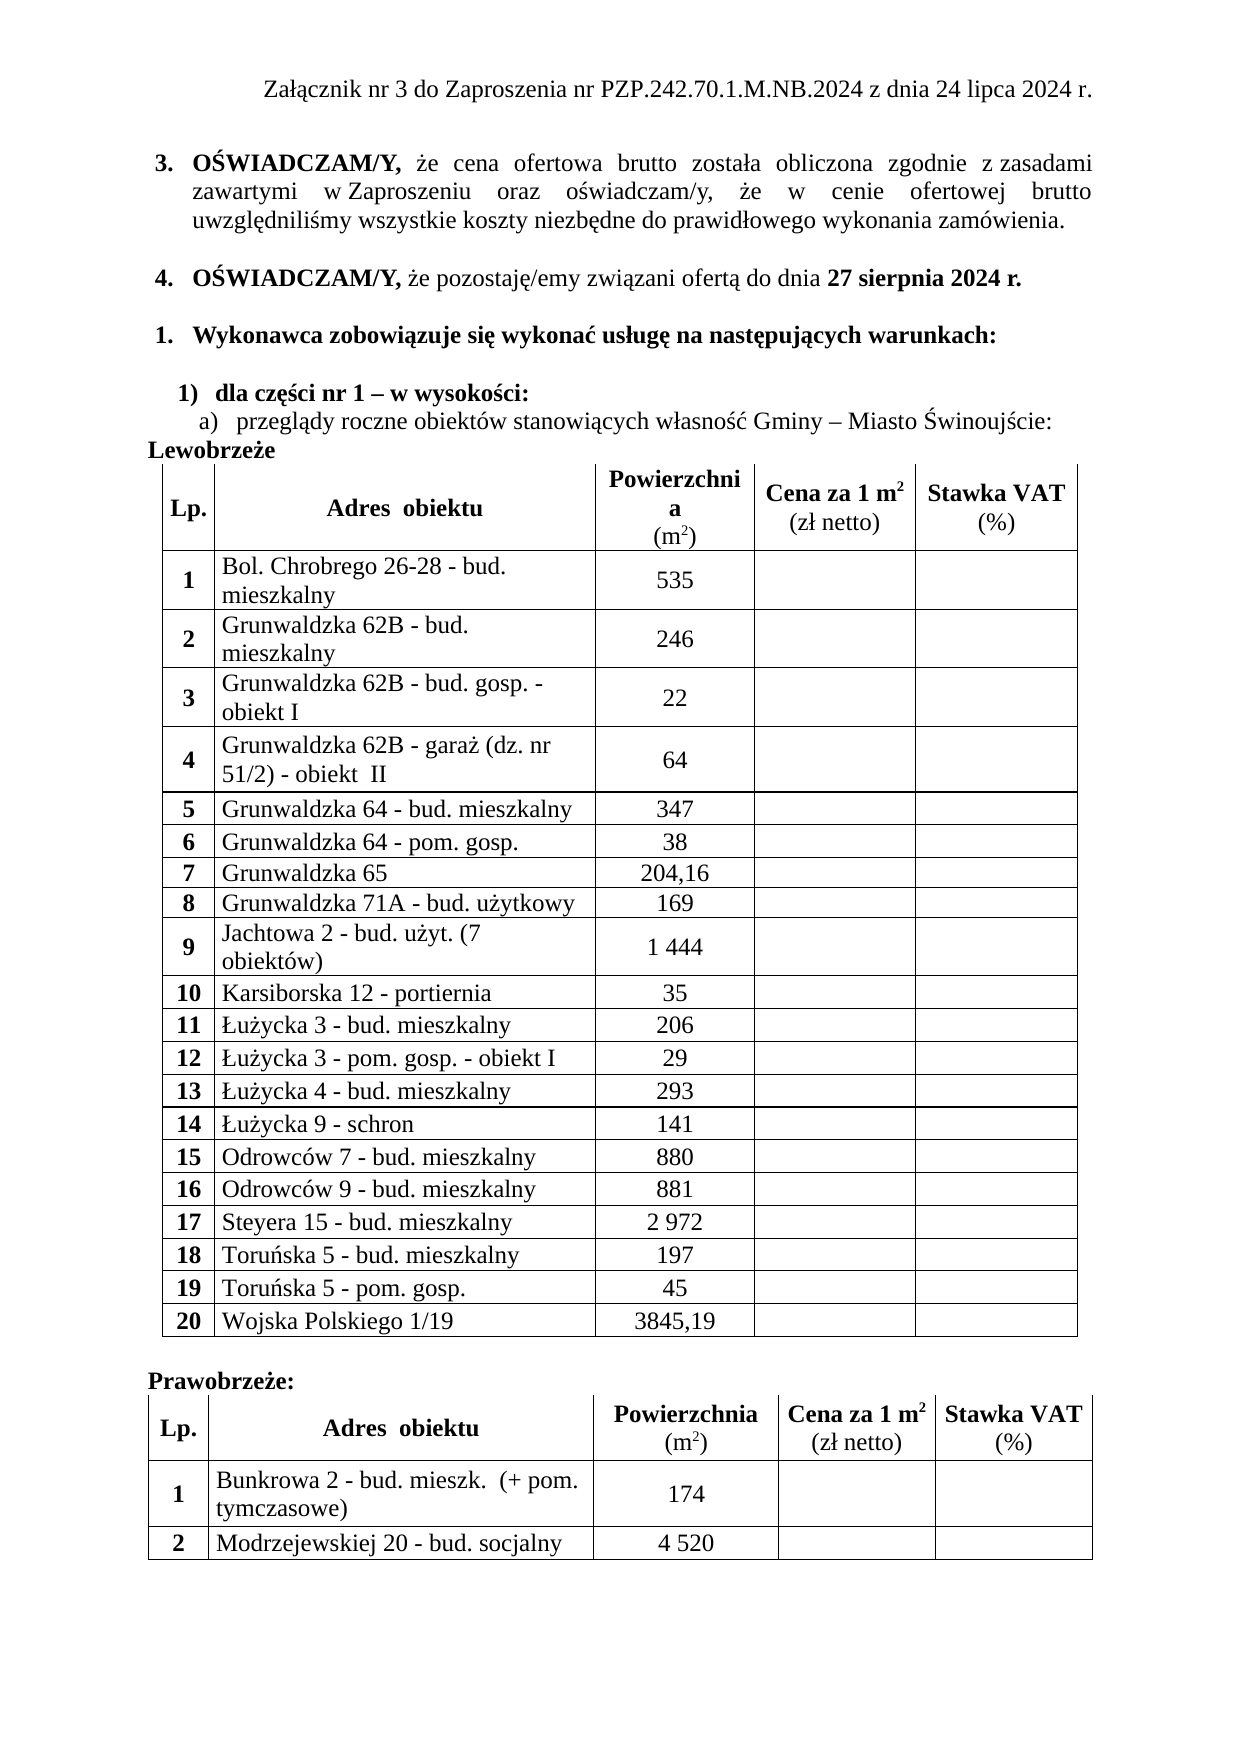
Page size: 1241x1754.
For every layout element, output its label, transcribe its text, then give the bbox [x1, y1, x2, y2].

table_cell [936, 1461, 1092, 1526]
table_header Adres obiektu [215, 464, 595, 550]
table_cell 64 [596, 727, 754, 791]
table_cell [755, 1271, 915, 1303]
table_cell Toruńska 5 - bud. mieszkalny [215, 1239, 595, 1270]
table_cell [916, 1304, 1077, 1336]
table_cell 5 [163, 793, 214, 824]
table_cell 204,16 [596, 858, 754, 887]
table_cell [755, 1304, 915, 1336]
table_cell 17 [163, 1206, 214, 1238]
table_cell [755, 1042, 915, 1073]
table_cell Steyera 15 - bud. mieszkalny [215, 1206, 595, 1238]
table_cell 169 [596, 888, 754, 917]
table_cell 293 [596, 1075, 754, 1106]
table_cell [916, 1271, 1077, 1303]
table_cell Łużycka 3 - bud. mieszkalny [215, 1009, 595, 1041]
table_cell 45 [596, 1271, 754, 1303]
list przeglądy roczne obiektów stanowiących własność Gminy – Miasto Świnoujście: [199, 406, 1093, 435]
table_cell [755, 1206, 915, 1238]
table_cell 16 [163, 1173, 214, 1205]
table_cell [916, 918, 1077, 975]
table_cell Grunwaldzka 71A - bud. użytkowy [215, 888, 595, 917]
table_cell Odrowców 7 - bud. mieszkalny [215, 1140, 595, 1172]
table_cell [755, 976, 915, 1008]
list dla części nr 1 – w wysokości: [177, 378, 1093, 406]
table_cell [916, 1042, 1077, 1073]
table_cell [755, 918, 915, 975]
table_cell 22 [596, 668, 754, 726]
table_cell [755, 551, 915, 609]
table_cell [779, 1461, 935, 1526]
table_header Cena za 1 m2 (zł netto) [779, 1395, 935, 1460]
table_cell [916, 1140, 1077, 1172]
table_cell 18 [163, 1239, 214, 1270]
text Lewobrzeże [148, 435, 1093, 464]
table_cell 1 444 [596, 918, 754, 975]
table_cell Łużycka 3 - pom. gosp. - obiekt I [215, 1042, 595, 1073]
table_cell 880 [596, 1140, 754, 1172]
table_cell 3 [163, 668, 214, 726]
table_cell 197 [596, 1239, 754, 1270]
table_cell [755, 1173, 915, 1205]
table_cell [916, 1009, 1077, 1041]
table_cell Grunwaldzka 65 [215, 858, 595, 887]
table_cell 6 [163, 825, 214, 857]
table_cell 29 [596, 1042, 754, 1073]
table_header Stawka VAT (%) [916, 464, 1077, 550]
table_cell [916, 551, 1077, 609]
table_cell 20 [163, 1304, 214, 1336]
table_cell 206 [596, 1009, 754, 1041]
table_header Cena za 1 m2 (zł netto) [755, 464, 915, 550]
table_cell [755, 1108, 915, 1139]
table_cell 13 [163, 1075, 214, 1106]
table_cell [916, 1173, 1077, 1205]
table_cell Jachtowa 2 - bud. użyt. (7 obiektów) [215, 918, 595, 975]
table_cell [936, 1527, 1092, 1559]
table_cell [755, 825, 915, 857]
table_cell [779, 1527, 935, 1559]
table_cell [755, 1009, 915, 1041]
table_cell [755, 793, 915, 824]
table_cell [755, 668, 915, 726]
table_cell 535 [596, 551, 754, 609]
table_header Stawka VAT (%) [936, 1395, 1092, 1460]
table_cell [916, 976, 1077, 1008]
table_header Lp. [149, 1395, 208, 1460]
table_cell [916, 1206, 1077, 1238]
table_cell Łużycka 9 - schron [215, 1108, 595, 1139]
table_cell 9 [163, 918, 214, 975]
table_cell 19 [163, 1271, 214, 1303]
table_cell Grunwaldzka 62B - bud. mieszkalny [215, 610, 595, 667]
table_cell Bunkrowa 2 - bud. mieszk. (+ pom. tymczasowe) [209, 1461, 593, 1526]
table_cell [755, 1075, 915, 1106]
list OŚWIADCZAM/Y, że pozostaję/emy związani ofertą do dnia 27 sierpnia 2024 r. [154, 263, 1093, 291]
list Wykonawca zobowiązuje się wykonać usługę na następujących warunkach: [154, 320, 1093, 349]
table_cell Grunwaldzka 62B - bud. gosp. - obiekt I [215, 668, 595, 726]
table_cell Toruńska 5 - pom. gosp. [215, 1271, 595, 1303]
table_cell Grunwaldzka 62B - garaż (dz. nr 51/2) - obiekt II [215, 727, 595, 791]
list OŚWIADCZAM/Y, że cena ofertowa brutto została obliczona zgodnie z zasadami zawartymi w Zaproszeniu oraz oświadczam/y, że w cenie ofertowej brutto uwzględniliśmy wszystkie koszty niezbędne do prawidłowego wykonania zamówienia. [154, 148, 1093, 234]
table_cell 4 [163, 727, 214, 791]
table_cell 38 [596, 825, 754, 857]
table_cell 7 [163, 858, 214, 887]
table_cell 1 [149, 1461, 208, 1526]
table_cell 3845,19 [596, 1304, 754, 1336]
table_cell [916, 888, 1077, 917]
table_cell Grunwaldzka 64 - pom. gosp. [215, 825, 595, 857]
table_cell 2 [149, 1527, 208, 1559]
table_cell 8 [163, 888, 214, 917]
table_cell Bol. Chrobrego 26-28 - bud. mieszkalny [215, 551, 595, 609]
table_cell [755, 1140, 915, 1172]
table_cell [916, 858, 1077, 887]
table_header Adres obiektu [209, 1395, 593, 1460]
table_cell Wojska Polskiego 1/19 [215, 1304, 595, 1336]
table_cell 1 [163, 551, 214, 609]
table_cell [755, 610, 915, 667]
table_cell [916, 1075, 1077, 1106]
table_cell [755, 1239, 915, 1270]
table_cell [916, 610, 1077, 667]
text Prawobrzeże: [148, 1366, 1093, 1394]
table_cell [755, 858, 915, 887]
table_cell [916, 668, 1077, 726]
table_cell 881 [596, 1173, 754, 1205]
table_cell [916, 825, 1077, 857]
table_header Lp. [163, 464, 214, 550]
table_cell Odrowców 9 - bud. mieszkalny [215, 1173, 595, 1205]
table_cell 14 [163, 1108, 214, 1139]
table_cell 347 [596, 793, 754, 824]
table_cell [916, 793, 1077, 824]
table_cell [755, 727, 915, 791]
table_cell 246 [596, 610, 754, 667]
table_cell 12 [163, 1042, 214, 1073]
table_cell Karsiborska 12 - portiernia [215, 976, 595, 1008]
table_cell 174 [594, 1461, 778, 1526]
table_header Powierzchnia (m2) [596, 464, 754, 550]
table_cell [916, 1239, 1077, 1270]
table_cell 35 [596, 976, 754, 1008]
table_cell Modrzejewskiej 20 - bud. socjalny [209, 1527, 593, 1559]
table_cell [755, 888, 915, 917]
table_cell Grunwaldzka 64 - bud. mieszkalny [215, 793, 595, 824]
table_cell 15 [163, 1140, 214, 1172]
table_cell 2 972 [596, 1206, 754, 1238]
table_cell Łużycka 4 - bud. mieszkalny [215, 1075, 595, 1106]
table_cell 2 [163, 610, 214, 667]
table_cell [916, 1108, 1077, 1139]
table_header Powierzchnia (m2) [594, 1395, 778, 1460]
table_cell 10 [163, 976, 214, 1008]
table_cell 141 [596, 1108, 754, 1139]
table_cell 4 520 [594, 1527, 778, 1559]
table_cell 11 [163, 1009, 214, 1041]
table_cell [916, 727, 1077, 791]
